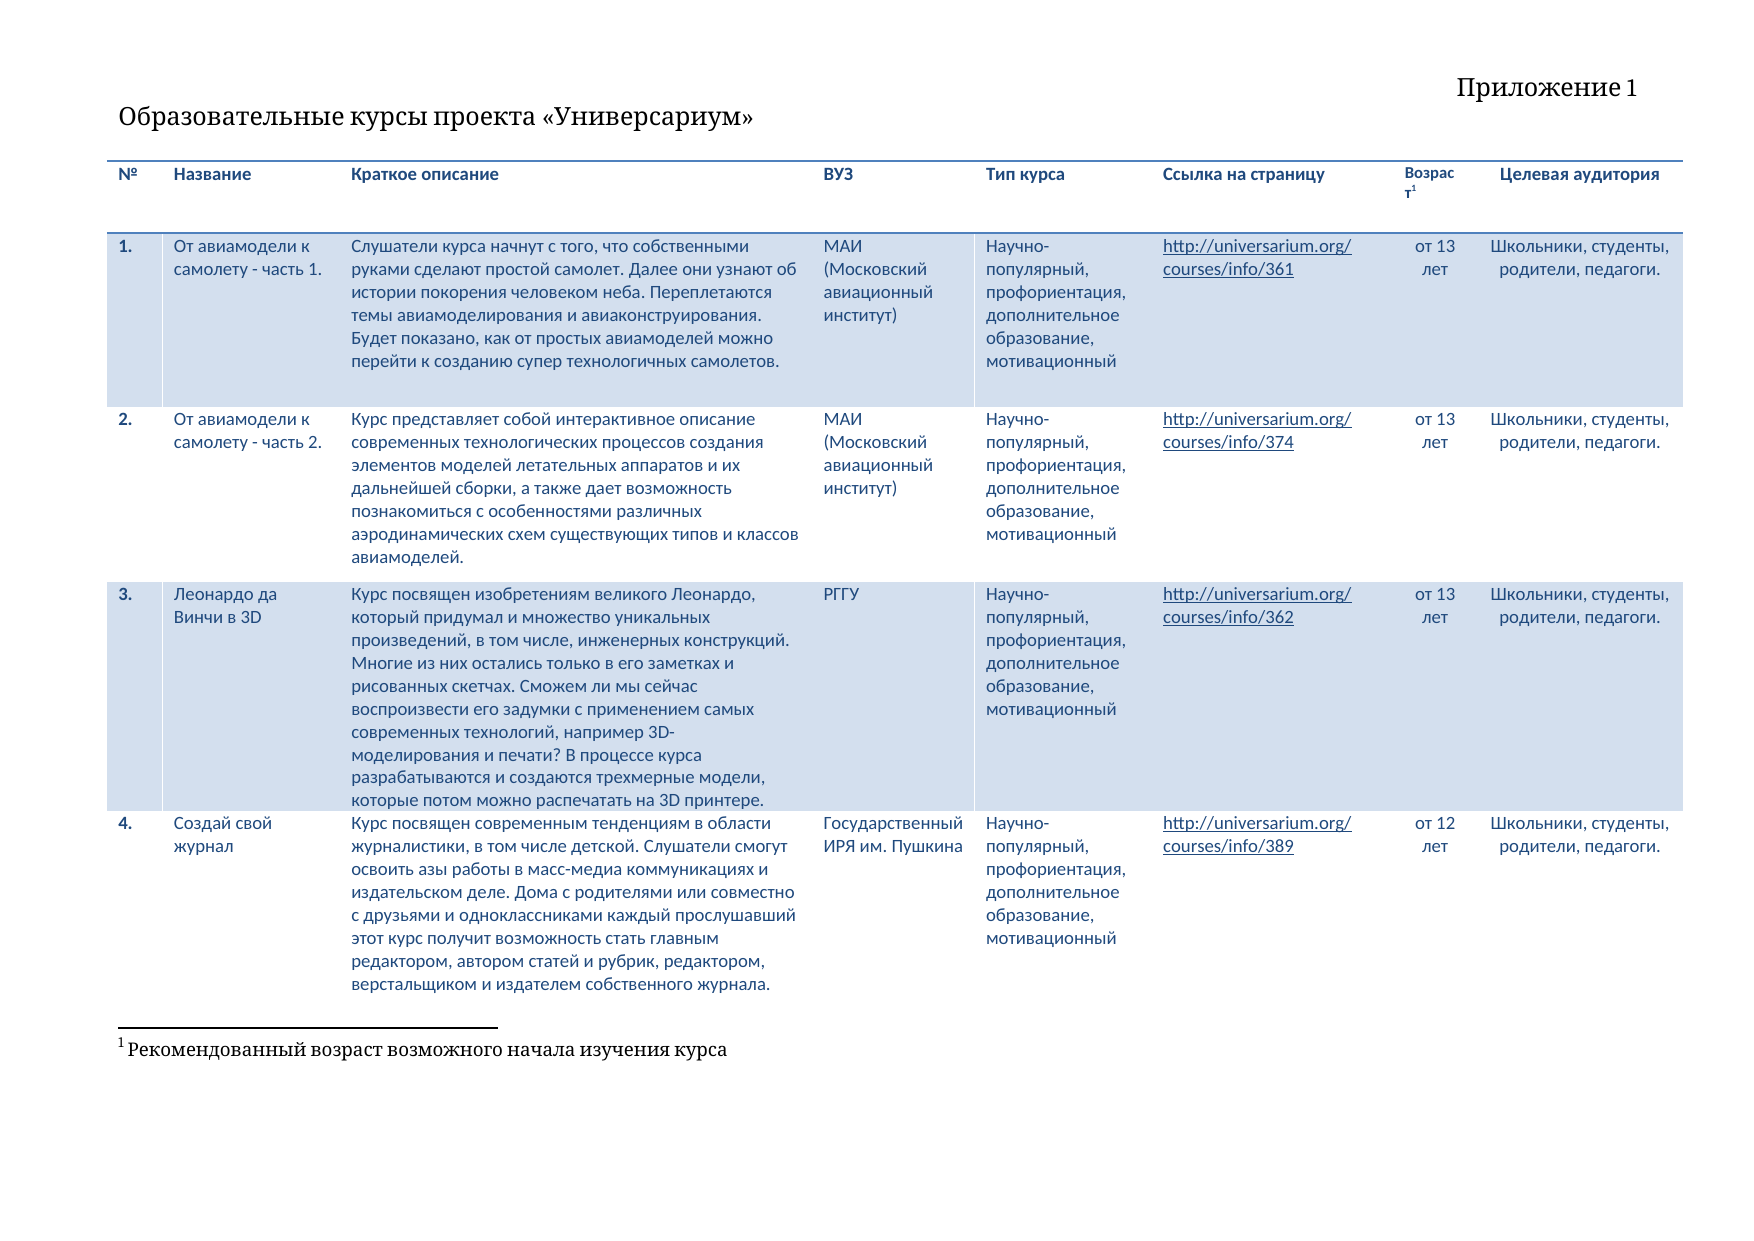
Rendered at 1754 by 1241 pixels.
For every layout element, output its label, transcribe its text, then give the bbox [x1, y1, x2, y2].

table_cell Школьники, студенты, родители, педагоги. [1477, 234, 1683, 407]
table_cell РГГУ [812, 582, 974, 811]
table_header Возраст [1393, 162, 1477, 232]
table_cell http://universarium.org/courses/info/362 [1152, 582, 1393, 811]
text Приложение 1 [118, 74, 1636, 103]
table_cell Создай свой журнал [163, 811, 340, 995]
table_cell [107, 582, 162, 811]
table_cell Научно-популярный, профориентация, дополнительное образование, мотивационный [975, 582, 1152, 811]
table_cell от 12 лет [1393, 811, 1477, 995]
table_cell Научно-популярный, профориентация, дополнительное образование, мотивационный [975, 234, 1152, 407]
table_cell [107, 407, 162, 582]
table_header Целевая аудитория [1477, 162, 1683, 232]
table_cell http://universarium.org/courses/info/389 [1152, 811, 1393, 995]
table_cell Леонардо да Винчи в 3D [163, 582, 340, 811]
table_cell Школьники, студенты, родители, педагоги. [1477, 582, 1683, 811]
table_header Краткое описание [340, 162, 812, 232]
table_cell Курс посвящен изобретениям великого Леонардо, который придумал и множество уникальных произведений, в том числе, инженерных конструкций. Многие из них остались только в его заметках и рисованных скетчах. Сможем ли мы сейчас воспроизвести его задумки с применением самых современных технологий, например 3D-моделирования и печати? В процессе курса разрабатываются и создаются трехмерные модели, которые потом можно распечатать на 3D принтере. [340, 582, 812, 811]
table_cell http://universarium.org/courses/info/361 [1152, 234, 1393, 407]
table_cell Школьники, студенты, родители, педагоги. [1477, 407, 1683, 582]
table_cell от 13 лет [1393, 234, 1477, 407]
table_cell Государственный ИРЯ им. Пушкина [812, 811, 974, 995]
table_header Тип курса [975, 162, 1152, 232]
table_header Название [163, 162, 340, 232]
table_cell Курс представляет собой интерактивное описание современных технологических процессов создания элементов моделей летательных аппаратов и их дальнейшей сборки, а также дает возможность познакомиться с особенностями различных аэродинамических схем существующих типов и классов авиамоделей. [340, 407, 812, 582]
table_cell От авиамодели к самолету - часть 2. [163, 407, 340, 582]
table_cell От авиамодели к самолету - часть 1. [163, 234, 340, 407]
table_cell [1477, 811, 1683, 995]
table_cell Слушатели курса начнут с того, что собственными руками сделают простой самолет. Далее они узнают об истории покорения человеком неба. Переплетаются темы авиамоделирования и авиаконструирования. Будет показано, как от простых авиамоделей можно перейти к созданию супер технологичных самолетов. [340, 234, 812, 407]
table_cell [107, 234, 162, 407]
table_cell Курс посвящен современным тенденциям в области журналистики, в том числе детской. Слушатели смогут освоить азы работы в масс-медиа коммуникациях и издательском деле. Дома с родителями или совместно с друзьями и одноклассниками каждый прослушавший этот курс получит возможность стать главным редактором, автором статей и рубрик, редактором, верстальщиком и издателем собственного журнала. [340, 811, 812, 995]
table_cell МАИ (Московский авиационный институт) [812, 407, 974, 582]
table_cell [975, 811, 1152, 995]
table_cell от 13 лет [1393, 407, 1477, 582]
table_header ВУЗ [812, 162, 974, 232]
table_cell Научно-популярный, профориентация, дополнительное образование, мотивационный [975, 407, 1152, 582]
table_cell http://universarium.org/courses/info/374 [1152, 407, 1393, 582]
table_cell от 13 лет [1393, 582, 1477, 811]
table_header Ссылка на страницу [1152, 162, 1393, 232]
table_header № [107, 162, 162, 232]
text Образовательные курсы проекта «Универсариум» [118, 103, 1636, 131]
table_cell [107, 811, 162, 995]
table_cell МАИ (Московский авиационный институт) [812, 234, 974, 407]
